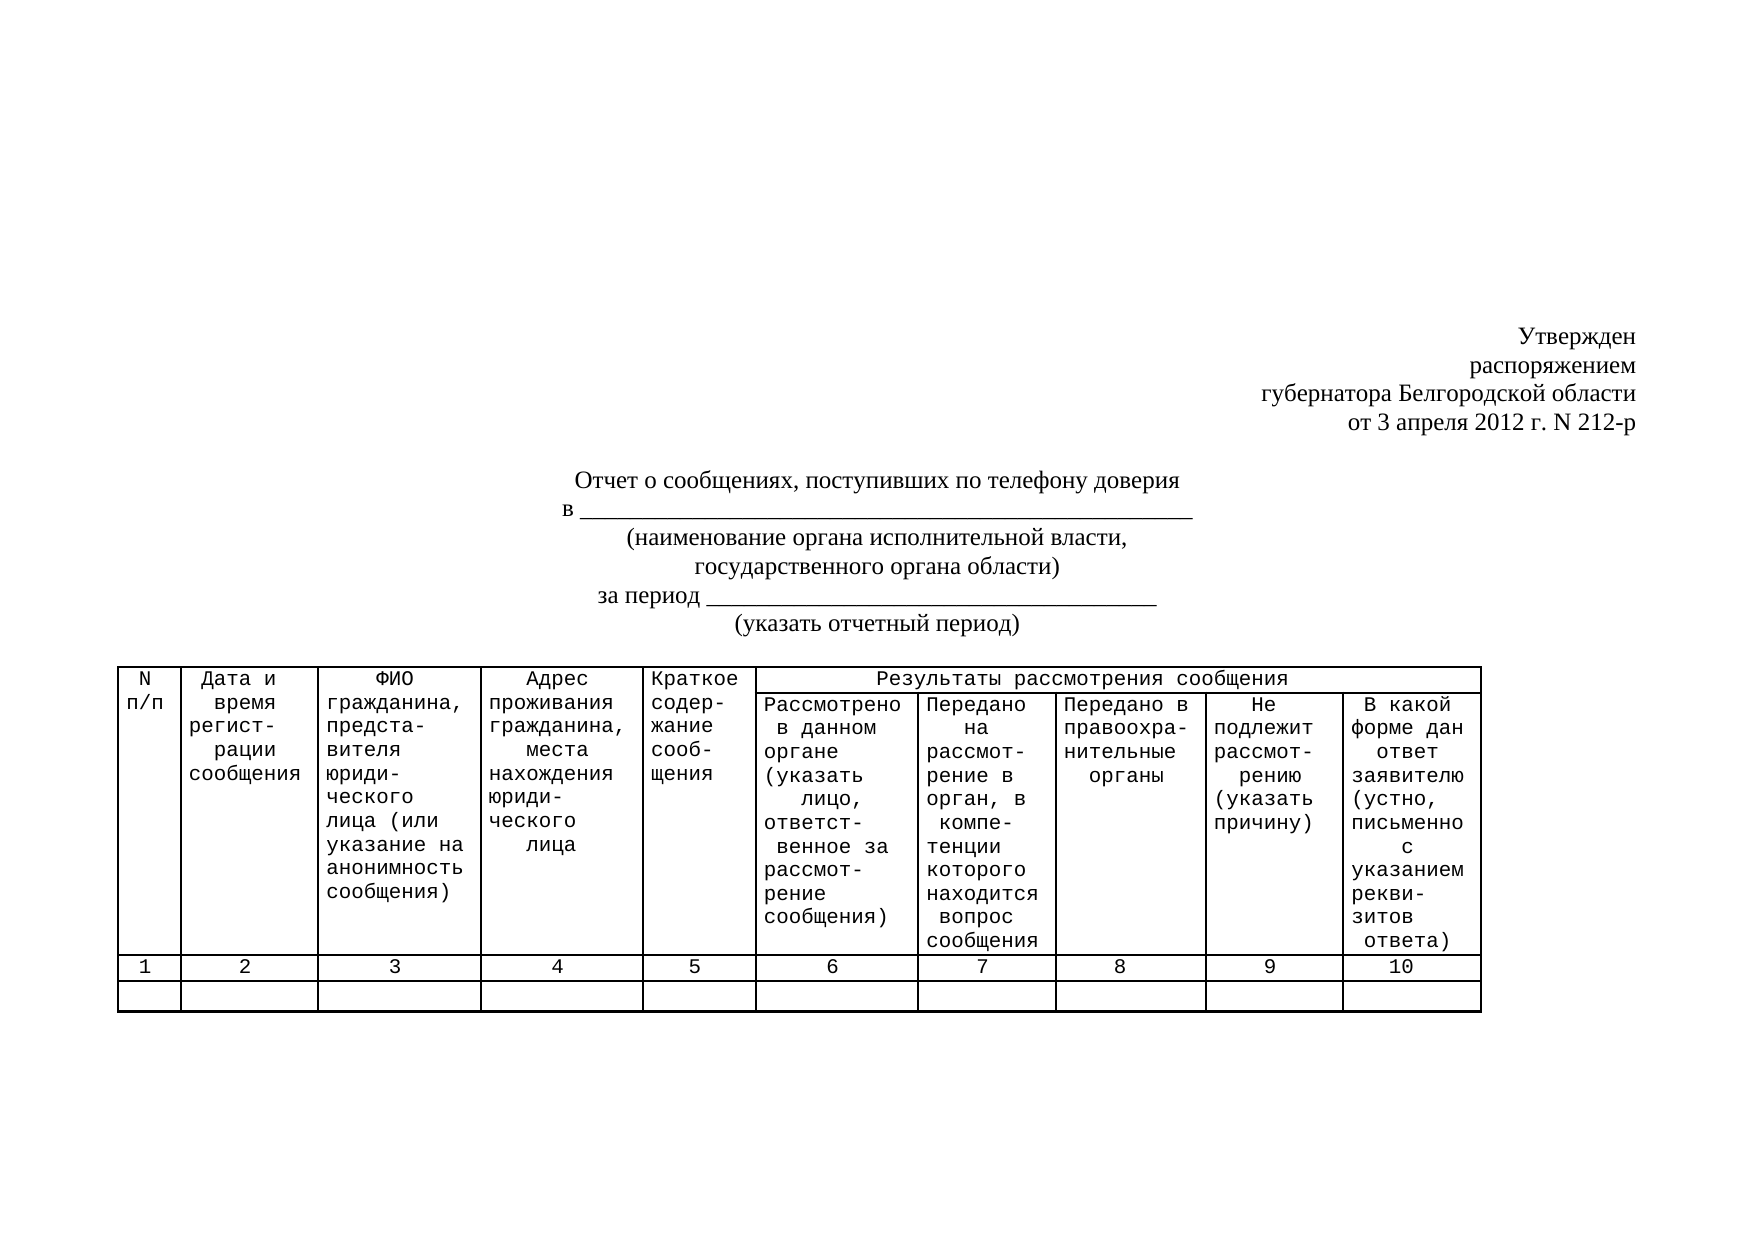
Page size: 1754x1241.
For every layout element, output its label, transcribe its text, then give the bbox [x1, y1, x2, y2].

table_cell [644, 982, 755, 1010]
table_cell [1207, 982, 1342, 1010]
table_cell [319, 982, 480, 1010]
table_cell [919, 982, 1055, 1010]
text Отчет о сообщениях, поступивших по телефону доверия [118, 465, 1636, 493]
table_cell 10 [1344, 956, 1480, 979]
table_cell [182, 982, 317, 1010]
text Утвержден [118, 321, 1636, 350]
table_header Дата и время регист- рации сообщения [182, 668, 317, 954]
text в _________________________________________________ [118, 493, 1636, 522]
table_header N п/п [119, 668, 180, 954]
table_cell 7 [919, 956, 1055, 979]
table_cell 9 [1207, 956, 1342, 979]
text губернатора Белгородской области [118, 378, 1636, 407]
table_header Адрес проживания гражданина, места нахождения юриди- ческого лица [482, 668, 642, 954]
table_header Результаты рассмотрения сообщения [757, 668, 1480, 692]
text (наименование органа исполнительной власти, [118, 522, 1636, 551]
table_cell 1 [119, 956, 180, 979]
text от 3 апреля 2012 г. N 212-р [118, 407, 1636, 436]
text государственного органа области) [118, 551, 1636, 580]
table_cell 8 [1057, 956, 1205, 979]
table_cell Передано на рассмот- рение в орган, в компе- тенции которого находится вопрос сообщения [919, 694, 1055, 954]
table_cell В какой форме дан ответ заявителю (устно, письменно с указанием рекви- зитов ответа) [1344, 694, 1480, 954]
table_cell [1344, 982, 1480, 1010]
table_header Краткое содер- жание сооб- щения [644, 668, 755, 954]
table_cell [119, 982, 180, 1010]
table_cell 2 [182, 956, 317, 979]
table_cell [757, 982, 917, 1010]
table_cell Передано в правоохра- нительные органы [1057, 694, 1205, 954]
table_cell 5 [644, 956, 755, 979]
table_header ФИО гражданина, предста- вителя юриди- ческого лица (или указание на анонимность сообщения) [319, 668, 480, 954]
text за период ____________________________________ [118, 580, 1636, 608]
table_cell 6 [757, 956, 917, 979]
table_cell 3 [319, 956, 480, 979]
table_cell [482, 982, 642, 1010]
table_cell 4 [482, 956, 642, 979]
table_cell Рассмотрено в данном органе (указать лицо, ответст- венное за рассмот- рение сообщения) [757, 694, 917, 954]
table_cell Не подлежит рассмот- рению (указать причину) [1207, 694, 1342, 954]
text распоряжением [118, 350, 1636, 378]
text (указать отчетный период) [118, 608, 1636, 637]
table_cell [1057, 982, 1205, 1010]
